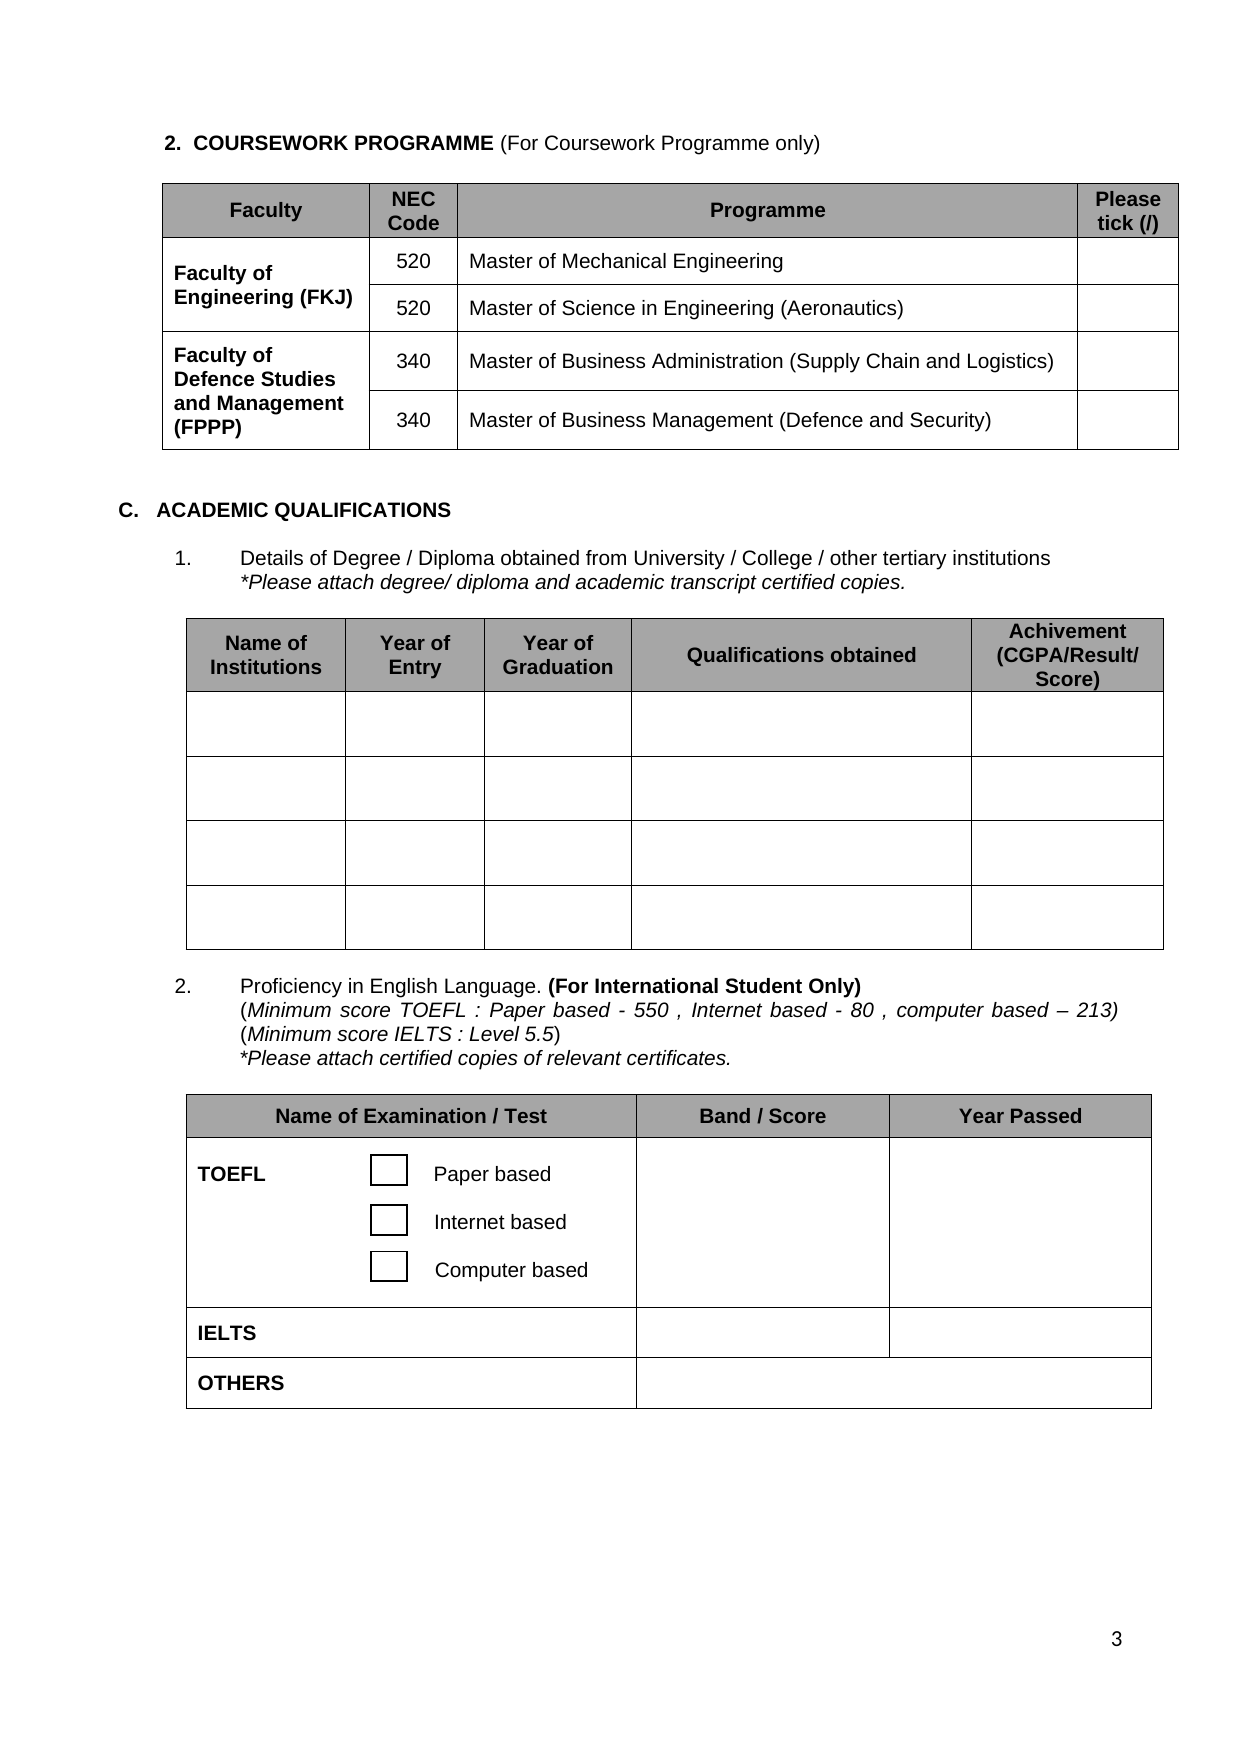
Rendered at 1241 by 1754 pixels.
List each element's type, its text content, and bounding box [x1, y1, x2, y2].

table_cell Faculty of Defence Studies and Management (FPPP) [163, 332, 369, 449]
table_cell Master of Business Management (Defence and Security) [458, 391, 1077, 449]
table_cell 520 [370, 238, 457, 284]
table_cell [187, 821, 345, 885]
table_header Faculty [163, 184, 369, 237]
table_cell IELTS [187, 1308, 636, 1357]
table_cell [346, 886, 484, 949]
table_cell [187, 757, 345, 820]
table_header NEC Code [370, 184, 457, 237]
table_cell [1078, 391, 1178, 449]
text C. ACADEMIC QUALIFICATIONS [118, 498, 1122, 522]
table_cell [1078, 285, 1178, 331]
table_cell Master of Science in Engineering (Aeronautics) [458, 285, 1077, 331]
table_cell [346, 821, 484, 885]
table_cell 520 [370, 285, 457, 331]
table_cell [637, 1308, 889, 1357]
table_cell [972, 886, 1163, 949]
table_cell Master of Business Administration (Supply Chain and Logistics) [458, 332, 1077, 390]
table_cell [632, 886, 971, 949]
table_cell [637, 1358, 1151, 1408]
table_cell [890, 1138, 1151, 1307]
table_cell TOEFL Paper based Internet based Computer based [187, 1138, 636, 1307]
table_header Please tick (/) [1078, 184, 1178, 237]
table_cell [1078, 332, 1178, 390]
list Proficiency in English Language. (For International Student Only) [174, 974, 1122, 998]
table_cell [1078, 238, 1178, 284]
table_cell [187, 692, 345, 756]
table_cell OTHERS [187, 1358, 636, 1408]
table_header Year Passed [890, 1095, 1151, 1137]
table_cell [890, 1308, 1151, 1357]
table_header Name of Institutions [187, 619, 345, 691]
table_cell [972, 757, 1163, 820]
list Details of Degree / Diploma obtained from University / College / other tertiary institutions [174, 546, 1122, 570]
table_cell [187, 886, 345, 949]
table_cell [632, 821, 971, 885]
table_cell [346, 692, 484, 756]
table_cell [346, 757, 484, 820]
table_cell 340 [370, 332, 457, 390]
table_header Programme [458, 184, 1077, 237]
table_header Year of Entry [346, 619, 484, 691]
table_header Achivement (CGPA/Result/ Score) [972, 619, 1163, 691]
table_cell [485, 886, 631, 949]
table_cell [485, 692, 631, 756]
table_cell [972, 821, 1163, 885]
table_cell [637, 1138, 889, 1307]
table_header Band / Score [637, 1095, 889, 1137]
table_cell 340 [370, 391, 457, 449]
table_header Name of Examination / Test [187, 1095, 636, 1137]
table_cell [632, 757, 971, 820]
table_header Year of Graduation [485, 619, 631, 691]
table_cell Master of Mechanical Engineering [458, 238, 1077, 284]
text (Minimum score TOEFL : Paper based - 550 , Internet based - 80 , computer based – 213) (Minimum score IELTS : Level 5.5) [240, 998, 1122, 1046]
text *Please attach degree/ diploma and academic transcript certified copies. [240, 570, 1122, 594]
table_cell [632, 692, 971, 756]
table_cell Faculty of Engineering (FKJ) [163, 238, 369, 331]
table_cell [485, 821, 631, 885]
text *Please attach certified copies of relevant certificates. [118, 1046, 1122, 1070]
text 2. COURSEWORK PROGRAMME (For Coursework Programme only) [118, 131, 1122, 155]
table_cell [485, 757, 631, 820]
table_header Qualifications obtained [632, 619, 971, 691]
table_cell [972, 692, 1163, 756]
